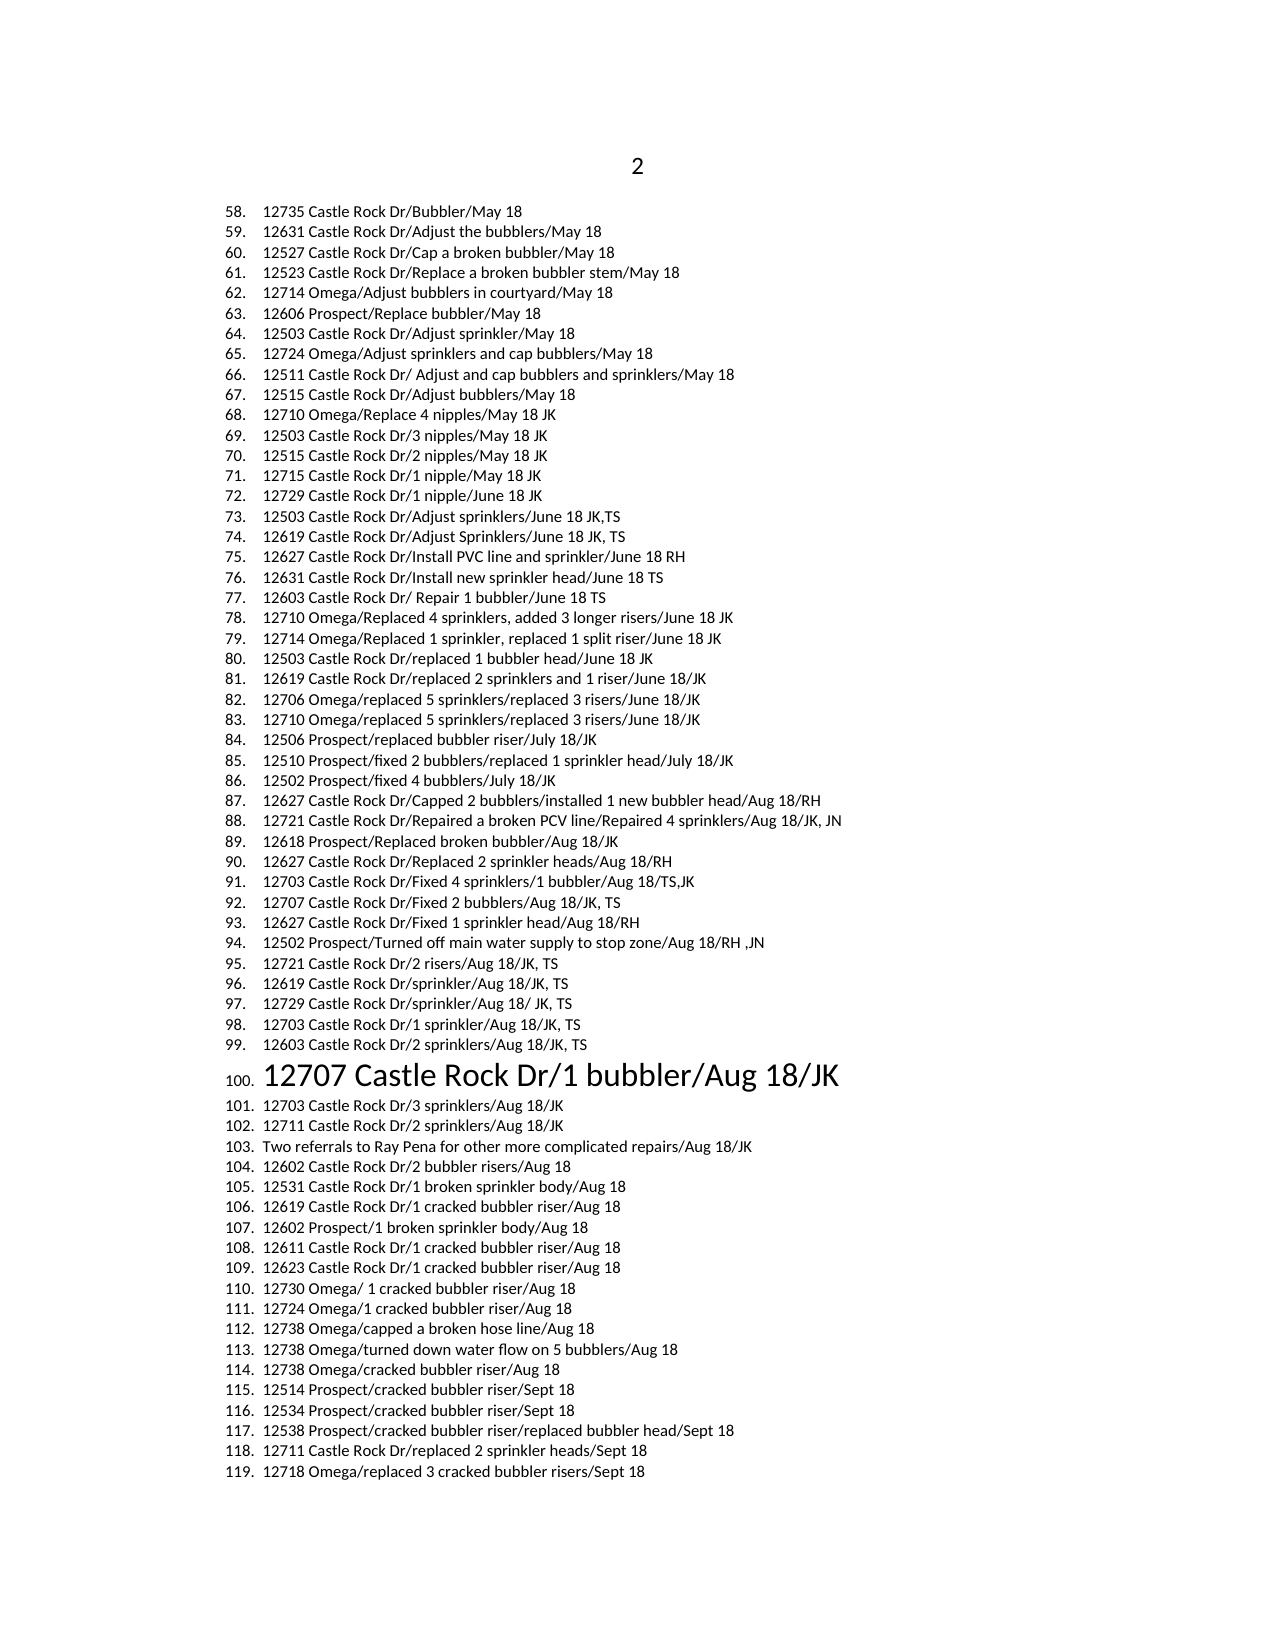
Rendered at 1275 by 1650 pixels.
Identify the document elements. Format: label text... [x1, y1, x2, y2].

list 12514 Prospect/cracked bubbler riser/Sept 18 [225, 1379, 1125, 1400]
list 12715 Castle Rock Dr/1 nipple/May 18 JK [225, 465, 1125, 486]
list 12721 Castle Rock Dr/2 risers/Aug 18/JK, TS [225, 953, 1125, 973]
list 12724 Omega/Adjust sprinklers and cap bubblers/May 18 [225, 343, 1125, 364]
list 12606 Prospect/Replace bubbler/May 18 [225, 303, 1125, 323]
list 12714 Omega/Replaced 1 sprinkler, replaced 1 split riser/June 18 JK [225, 628, 1125, 648]
text 2 [150, 150, 1125, 181]
list 12531 Castle Rock Dr/1 broken sprinkler body/Aug 18 [225, 1176, 1125, 1197]
list 12602 Prospect/1 broken sprinkler body/Aug 18 [225, 1217, 1125, 1237]
list 12627 Castle Rock Dr/Fixed 1 sprinkler head/Aug 18/RH [225, 912, 1125, 933]
list 12706 Omega/replaced 5 sprinklers/replaced 3 risers/June 18/JK [225, 689, 1125, 709]
list 12619 Castle Rock Dr/replaced 2 sprinklers and 1 riser/June 18/JK [225, 668, 1125, 689]
list 12714 Omega/Adjust bubblers in courtyard/May 18 [225, 283, 1125, 303]
list 12738 Omega/cracked bubbler riser/Aug 18 [225, 1359, 1125, 1379]
list 12703 Castle Rock Dr/Fixed 4 sprinklers/1 bubbler/Aug 18/TS,JK [225, 872, 1125, 892]
list 12502 Prospect/Turned off main water supply to stop zone/Aug 18/RH ,JN [225, 933, 1125, 953]
list 12703 Castle Rock Dr/3 sprinklers/Aug 18/JK [225, 1095, 1125, 1116]
list 12511 Castle Rock Dr/ Adjust and cap bubblers and sprinklers/May 18 [225, 364, 1125, 384]
list 12603 Castle Rock Dr/2 sprinklers/Aug 18/JK, TS [225, 1034, 1125, 1054]
list 12503 Castle Rock Dr/3 nipples/May 18 JK [225, 425, 1125, 445]
list 12627 Castle Rock Dr/Install PVC line and sprinkler/June 18 RH [225, 547, 1125, 567]
list 12631 Castle Rock Dr/Install new sprinkler head/June 18 TS [225, 567, 1125, 587]
list 12729 Castle Rock Dr/1 nipple/June 18 JK [225, 486, 1125, 506]
list 12515 Castle Rock Dr/2 nipples/May 18 JK [225, 445, 1125, 465]
list 12510 Prospect/fixed 2 bubblers/replaced 1 sprinkler head/July 18/JK [225, 750, 1125, 770]
list 12602 Castle Rock Dr/2 bubbler risers/Aug 18 [225, 1156, 1125, 1176]
list 12623 Castle Rock Dr/1 cracked bubbler riser/Aug 18 [225, 1258, 1125, 1278]
list 12729 Castle Rock Dr/sprinkler/Aug 18/ JK, TS [225, 993, 1125, 1014]
list 12627 Castle Rock Dr/Replaced 2 sprinkler heads/Aug 18/RH [225, 851, 1125, 872]
list 12707 Castle Rock Dr/1 bubbler/Aug 18/JK [225, 1054, 1125, 1095]
list 12619 Castle Rock Dr/Adjust Sprinklers/June 18 JK, TS [225, 526, 1125, 547]
list 12631 Castle Rock Dr/Adjust the bubblers/May 18 [225, 222, 1125, 242]
list 12619 Castle Rock Dr/sprinkler/Aug 18/JK, TS [225, 973, 1125, 993]
list 12506 Prospect/replaced bubbler riser/July 18/JK [225, 729, 1125, 750]
list 12619 Castle Rock Dr/1 cracked bubbler riser/Aug 18 [225, 1197, 1125, 1217]
list 12703 Castle Rock Dr/1 sprinkler/Aug 18/JK, TS [225, 1014, 1125, 1034]
list 12627 Castle Rock Dr/Capped 2 bubblers/installed 1 new bubbler head/Aug 18/RH [225, 790, 1125, 811]
list 12718 Omega/replaced 3 cracked bubbler risers/Sept 18 [225, 1461, 1125, 1481]
list 12738 Omega/turned down water flow on 5 bubblers/Aug 18 [225, 1339, 1125, 1359]
list 12730 Omega/ 1 cracked bubbler riser/Aug 18 [225, 1278, 1125, 1298]
list 12735 Castle Rock Dr/Bubbler/May 18 [225, 201, 1125, 222]
list 12523 Castle Rock Dr/Replace a broken bubbler stem/May 18 [225, 262, 1125, 283]
list 12503 Castle Rock Dr/Adjust sprinklers/June 18 JK,TS [225, 506, 1125, 526]
list 12502 Prospect/fixed 4 bubblers/July 18/JK [225, 770, 1125, 790]
list 12711 Castle Rock Dr/2 sprinklers/Aug 18/JK [225, 1116, 1125, 1136]
list 12534 Prospect/cracked bubbler riser/Sept 18 [225, 1400, 1125, 1420]
list 12710 Omega/Replaced 4 sprinklers, added 3 longer risers/June 18 JK [225, 608, 1125, 628]
list 12721 Castle Rock Dr/Repaired a broken PCV line/Repaired 4 sprinklers/Aug 18/JK, JN [225, 811, 1125, 831]
list 12711 Castle Rock Dr/replaced 2 sprinkler heads/Sept 18 [225, 1441, 1125, 1461]
list Two referrals to Ray Pena for other more complicated repairs/Aug 18/JK [225, 1136, 1125, 1156]
list 12527 Castle Rock Dr/Cap a broken bubbler/May 18 [225, 242, 1125, 262]
list 12503 Castle Rock Dr/replaced 1 bubbler head/June 18 JK [225, 648, 1125, 668]
list 12603 Castle Rock Dr/ Repair 1 bubbler/June 18 TS [225, 587, 1125, 608]
list 12710 Omega/Replace 4 nipples/May 18 JK [225, 404, 1125, 425]
list 12618 Prospect/Replaced broken bubbler/Aug 18/JK [225, 831, 1125, 851]
list 12515 Castle Rock Dr/Adjust bubblers/May 18 [225, 384, 1125, 404]
list 12724 Omega/1 cracked bubbler riser/Aug 18 [225, 1298, 1125, 1319]
list 12611 Castle Rock Dr/1 cracked bubbler riser/Aug 18 [225, 1237, 1125, 1258]
list 12707 Castle Rock Dr/Fixed 2 bubblers/Aug 18/JK, TS [225, 892, 1125, 912]
list 12538 Prospect/cracked bubbler riser/replaced bubbler head/Sept 18 [225, 1420, 1125, 1441]
list 12710 Omega/replaced 5 sprinklers/replaced 3 risers/June 18/JK [225, 709, 1125, 729]
list 12738 Omega/capped a broken hose line/Aug 18 [225, 1319, 1125, 1339]
list 12503 Castle Rock Dr/Adjust sprinkler/May 18 [225, 323, 1125, 343]
